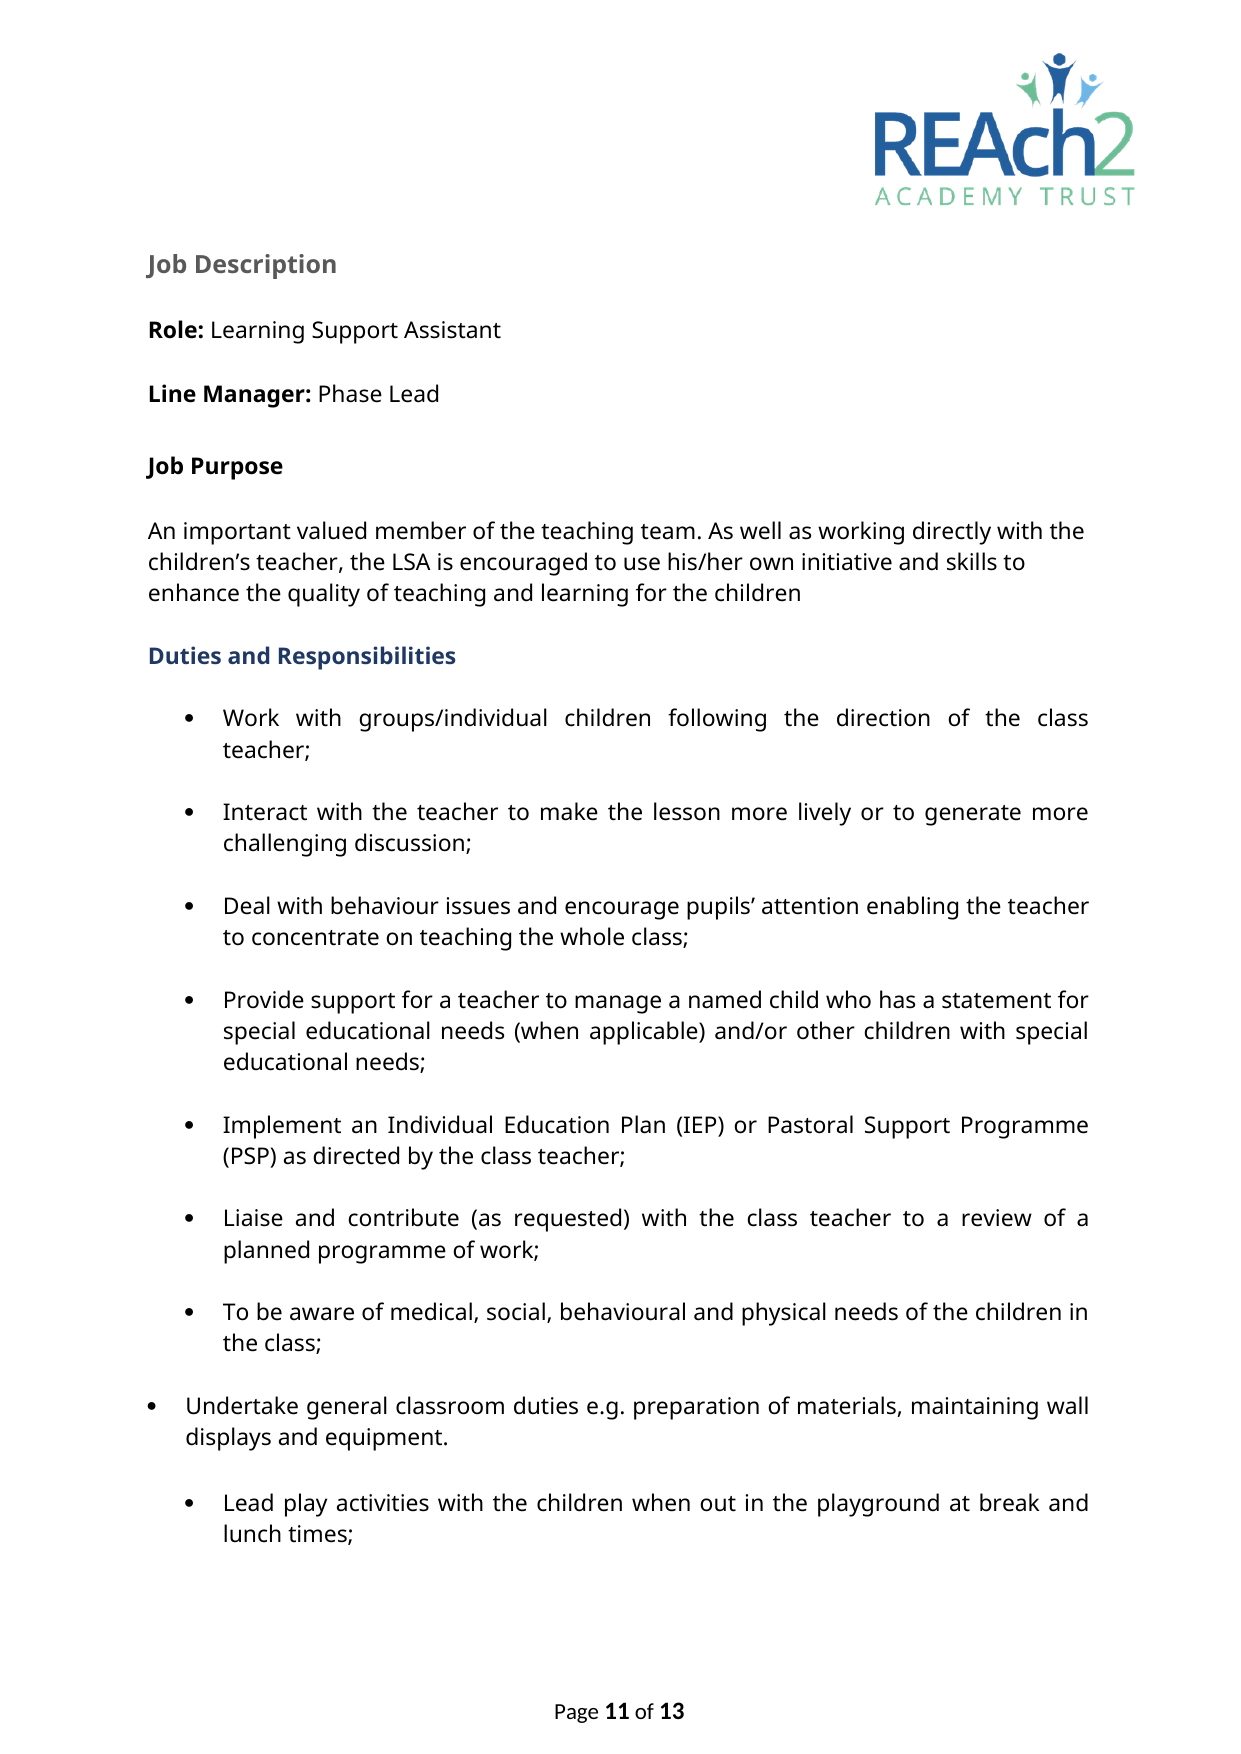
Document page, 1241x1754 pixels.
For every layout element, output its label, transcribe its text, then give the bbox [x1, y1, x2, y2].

subtitle Job Description [148, 246, 1090, 281]
picture [871, 51, 1135, 205]
list Undertake general classroom duties e.g. preparation of materials, maintaining wall displays and equipment. [148, 1390, 1090, 1452]
text Role: Learning Support Assistant [148, 314, 1090, 346]
list Work with groups/individual children following the direction of the class teacher; [185, 702, 1090, 765]
list Deal with behaviour issues and encourage pupils’ attention enabling the teacher to concentrate on teaching the whole class; [185, 890, 1090, 952]
list Implement an Individual Education Plan (IEP) or Pastoral Support Programme (PSP) as directed by the class teacher; [185, 1109, 1090, 1171]
text An important valued member of the teaching team. As well as working directly with the children’s teacher, the LSA is encouraged to use his/her own initiative and skills to enhance the quality of teaching and learning for the children [148, 515, 1090, 609]
list Lead play activities with the children when out in the playground at break and lunch times; [185, 1486, 1090, 1549]
text Duties and Responsibilities [148, 640, 1090, 671]
subtitle Job Purpose [148, 450, 1090, 481]
text Line Manager: Phase Lead [148, 378, 1090, 409]
list Liaise and contribute (as requested) with the class teacher to a review of a planned programme of work; [185, 1202, 1090, 1265]
list Provide support for a teacher to manage a named child who has a statement for special educational needs (when applicable) and/or other children with special educational needs; [185, 984, 1090, 1077]
list To be aware of medical, social, behavioural and physical needs of the children in the class; [185, 1296, 1090, 1359]
list Interact with the teacher to make the lesson more lively or to generate more challenging discussion; [185, 796, 1090, 859]
